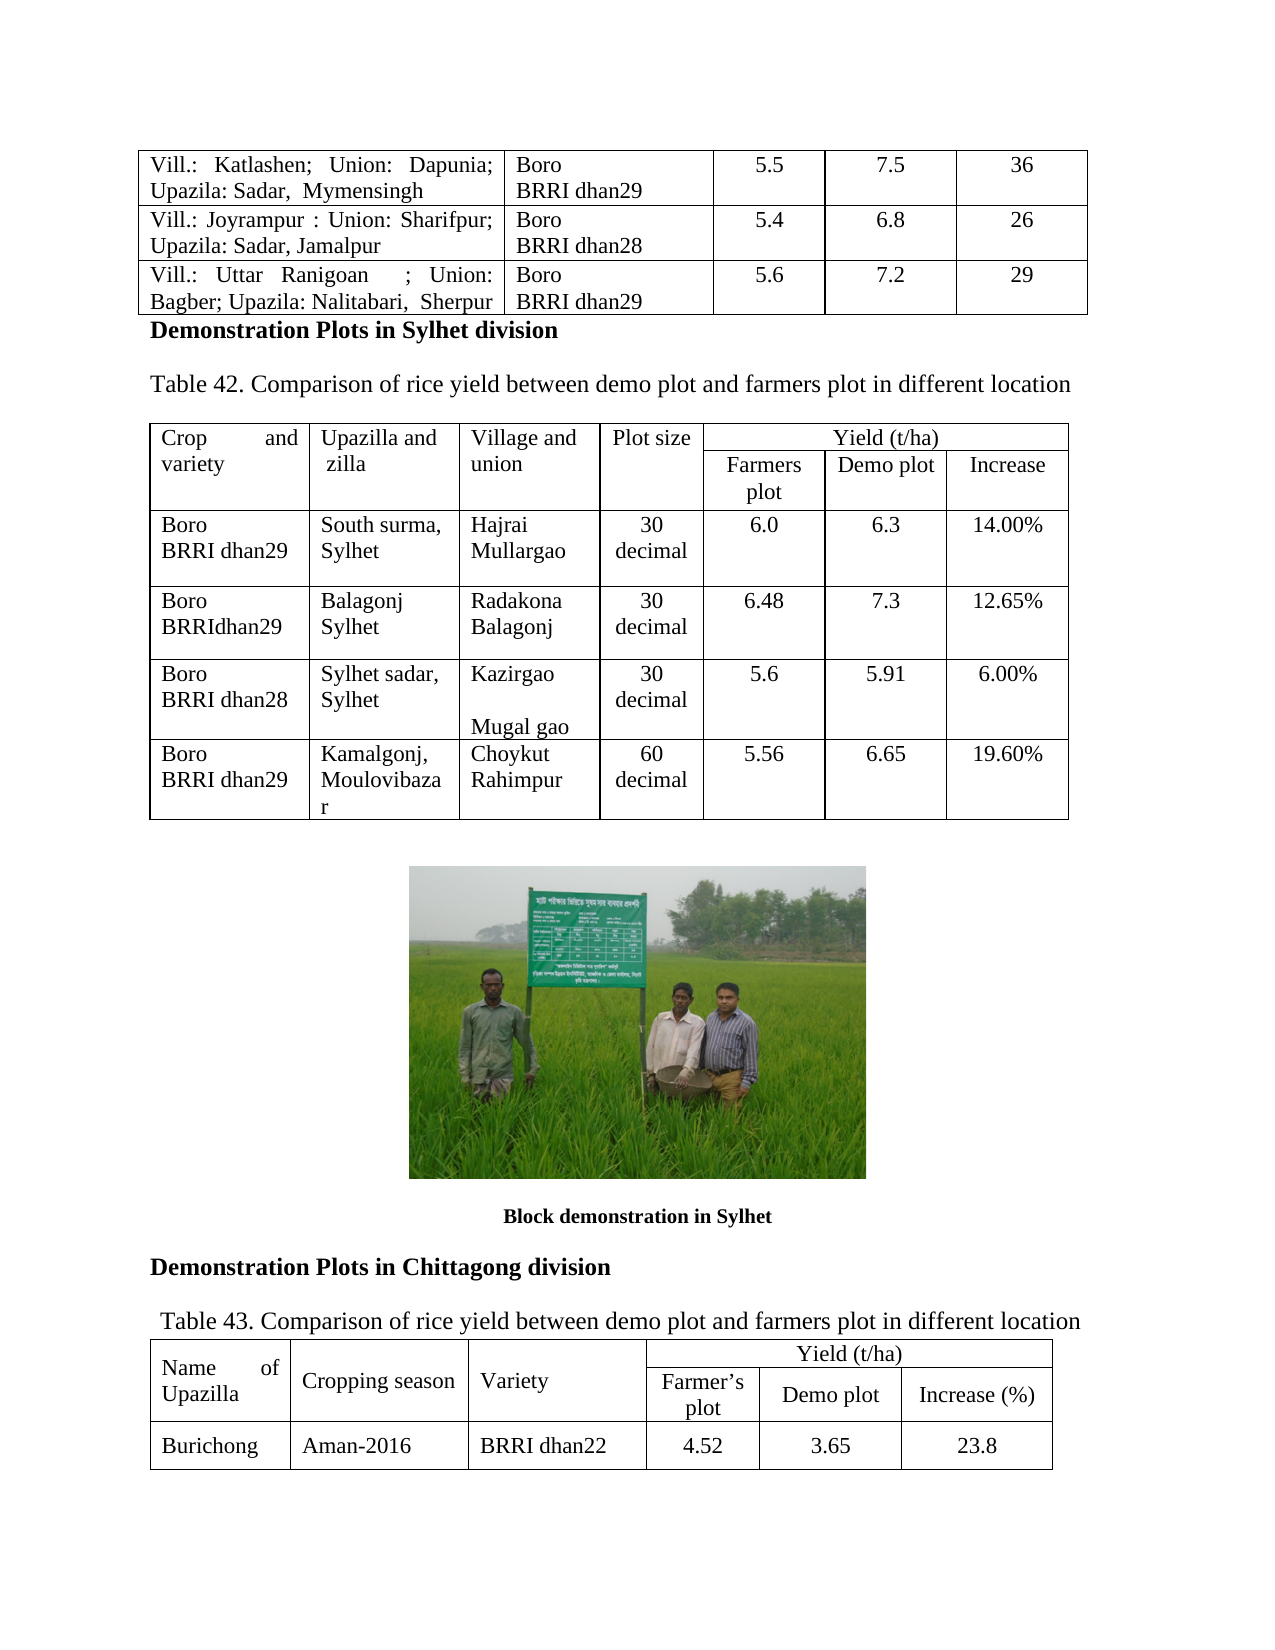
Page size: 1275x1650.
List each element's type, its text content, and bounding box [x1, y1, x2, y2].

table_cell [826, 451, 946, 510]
text Demonstration Plots in Chittagong division [150, 1252, 1125, 1281]
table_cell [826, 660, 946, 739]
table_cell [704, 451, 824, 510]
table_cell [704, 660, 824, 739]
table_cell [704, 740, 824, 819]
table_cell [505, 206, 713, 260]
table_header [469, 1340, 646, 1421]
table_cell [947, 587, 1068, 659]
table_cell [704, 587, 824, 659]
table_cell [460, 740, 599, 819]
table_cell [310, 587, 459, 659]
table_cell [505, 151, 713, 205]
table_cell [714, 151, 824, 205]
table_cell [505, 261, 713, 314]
text Table 43. Comparison of rice yield between demo plot and farmers plot in different location [103, 1306, 1125, 1335]
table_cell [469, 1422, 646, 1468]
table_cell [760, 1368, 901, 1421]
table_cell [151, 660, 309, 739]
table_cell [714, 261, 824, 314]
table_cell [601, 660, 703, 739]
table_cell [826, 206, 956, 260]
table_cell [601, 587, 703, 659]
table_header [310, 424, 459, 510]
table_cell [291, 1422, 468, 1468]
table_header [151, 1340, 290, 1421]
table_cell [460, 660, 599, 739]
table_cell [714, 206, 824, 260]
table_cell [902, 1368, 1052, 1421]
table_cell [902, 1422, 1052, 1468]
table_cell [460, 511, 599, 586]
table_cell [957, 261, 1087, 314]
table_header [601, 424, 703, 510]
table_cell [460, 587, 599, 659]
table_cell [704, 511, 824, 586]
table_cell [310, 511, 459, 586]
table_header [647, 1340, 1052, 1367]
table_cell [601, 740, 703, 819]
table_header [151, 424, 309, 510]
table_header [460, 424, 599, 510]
text Demonstration Plots in Sylhet division [150, 315, 1125, 344]
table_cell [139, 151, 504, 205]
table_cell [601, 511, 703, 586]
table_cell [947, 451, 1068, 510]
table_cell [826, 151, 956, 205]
text Block demonstration in Sylhet [150, 1204, 1125, 1228]
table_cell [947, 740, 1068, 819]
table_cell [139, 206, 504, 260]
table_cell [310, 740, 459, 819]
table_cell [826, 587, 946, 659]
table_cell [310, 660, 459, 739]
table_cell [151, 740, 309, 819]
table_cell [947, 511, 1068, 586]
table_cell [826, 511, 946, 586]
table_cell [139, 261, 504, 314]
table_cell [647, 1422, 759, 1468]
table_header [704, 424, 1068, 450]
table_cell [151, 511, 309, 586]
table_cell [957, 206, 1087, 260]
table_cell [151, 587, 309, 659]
text Table 42. Comparison of rice yield between demo plot and farmers plot in different location [150, 369, 1125, 398]
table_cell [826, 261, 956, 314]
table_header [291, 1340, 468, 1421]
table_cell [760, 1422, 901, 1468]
picture [409, 866, 867, 1179]
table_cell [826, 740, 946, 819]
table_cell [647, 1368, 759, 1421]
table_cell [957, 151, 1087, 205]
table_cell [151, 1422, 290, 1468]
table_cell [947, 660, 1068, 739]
